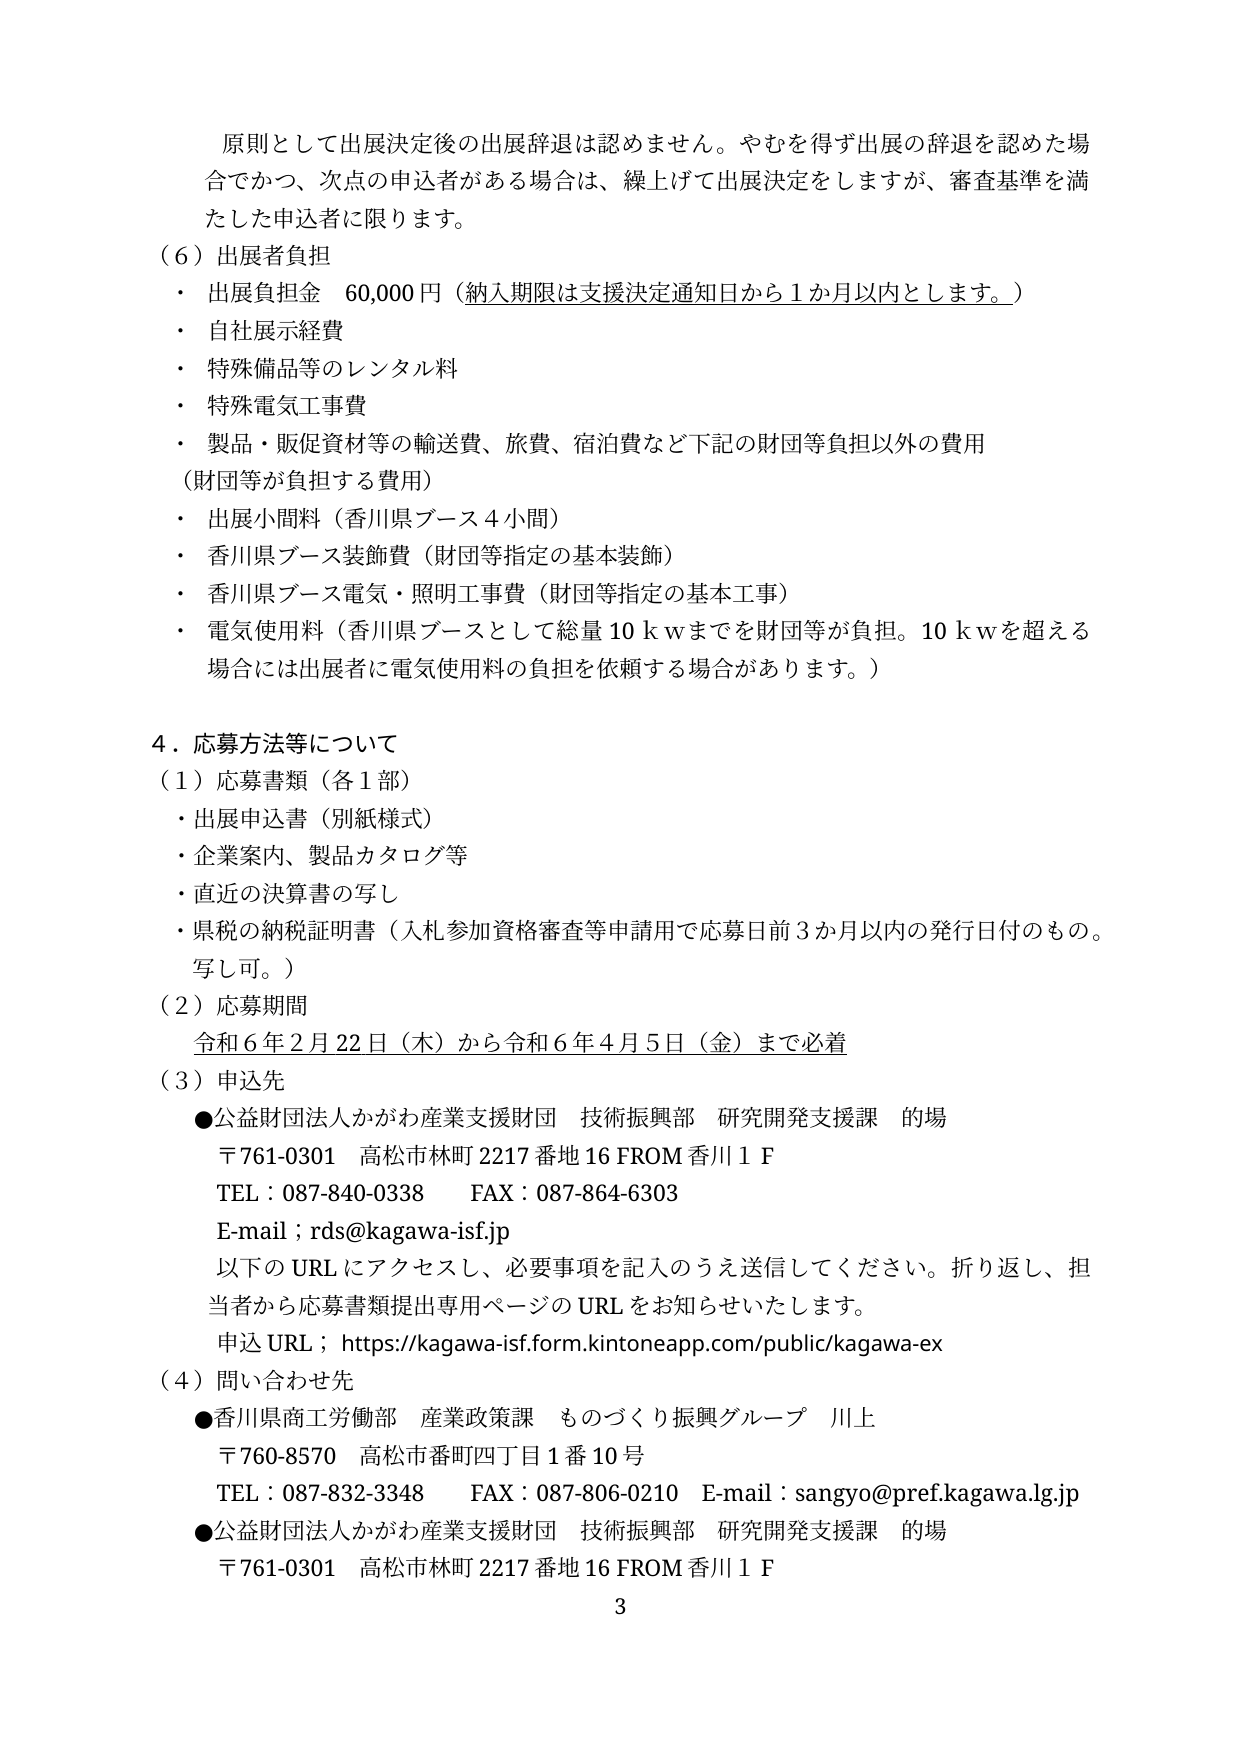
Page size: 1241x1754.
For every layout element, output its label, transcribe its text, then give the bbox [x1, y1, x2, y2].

list 香川県ブース装飾費（財団等指定の基本装飾） [169, 536, 1092, 573]
text 〒760-8570 高松市番町四丁目1番10号 [148, 1436, 1092, 1473]
text ●公益財団法人かがわ産業支援財団 技術振興部 研究開発支援課 的場 [148, 1511, 1092, 1548]
text ・企業案内、製品カタログ等 [148, 836, 1092, 873]
list 出展小間料（香川県ブース４小間） [169, 498, 1092, 536]
text 〒761-0301 高松市林町2217番地16 FROM香川１F [148, 1548, 1092, 1586]
list 自社展示経費 [169, 311, 1092, 348]
text ●公益財団法人かがわ産業支援財団 技術振興部 研究開発支援課 的場 [148, 1098, 1092, 1136]
list 香川県ブース電気・照明工事費（財団等指定の基本工事） [169, 573, 1092, 611]
text 申込URL； https://kagawa-isf.form.kintoneapp.com/public/kagawa-ex [148, 1323, 1092, 1361]
text ・県税の納税証明書（入札参加資格審査等申請用で応募日前３か月以内の発行日付のもの。写し可。） [169, 911, 1092, 986]
text E-mail；rds@kagawa-isf.jp [148, 1211, 1092, 1248]
text ４．応募方法等について [148, 723, 1092, 761]
text （２）応募期間 [148, 986, 1092, 1023]
list 製品・販促資材等の輸送費、旅費、宿泊費など下記の財団等負担以外の費用 [169, 423, 1092, 461]
text ・直近の決算書の写し [148, 873, 1092, 911]
list 電気使用料（香川県ブースとして総量10ｋｗまでを財団等が負担。10ｋｗを超える場合には出展者に電気使用料の負担を依頼する場合があります。） [169, 611, 1092, 686]
text ●香川県商工労働部 産業政策課 ものづくり振興グループ 川上 [148, 1398, 1092, 1436]
text ・出展申込書（別紙様式） [148, 798, 1092, 836]
text 以下のURLにアクセスし、必要事項を記入のうえ送信してください。折り返し、担当者から応募書類提出専用ページのURLをお知らせいたします。 [207, 1248, 1092, 1323]
list 特殊備品等のレンタル料 [169, 348, 1092, 386]
list 特殊電気工事費 [169, 386, 1092, 423]
text （３）申込先 [148, 1061, 1092, 1098]
text （４）問い合わせ先 [148, 1361, 1092, 1398]
text 原則として出展決定後の出展辞退は認めません。やむを得ず出展の辞退を認めた場合でかつ、次点の申込者がある場合は、繰上げて出展決定をしますが、審査基準を満たした申込者に限ります。 [204, 123, 1092, 236]
text （６）出展者負担 [148, 236, 1092, 273]
text TEL：087-832-3348 FAX：087-806-0210 E-mail：sangyo@pref.kagawa.lg.jp [148, 1473, 1092, 1511]
text （財団等が負担する費用） [148, 461, 1092, 498]
text （１）応募書類（各１部） [148, 761, 1092, 798]
text 令和６年２月22日（木）から令和６年４月５日（金）まで必着 [148, 1023, 1092, 1061]
list 出展負担金 60,000円（納入期限は支援決定通知日から１か月以内とします。） [169, 273, 1092, 311]
text 〒761-0301 高松市林町2217番地16 FROM香川１F [148, 1136, 1092, 1173]
text TEL：087-840-0338 FAX：087-864-6303 [148, 1173, 1092, 1211]
